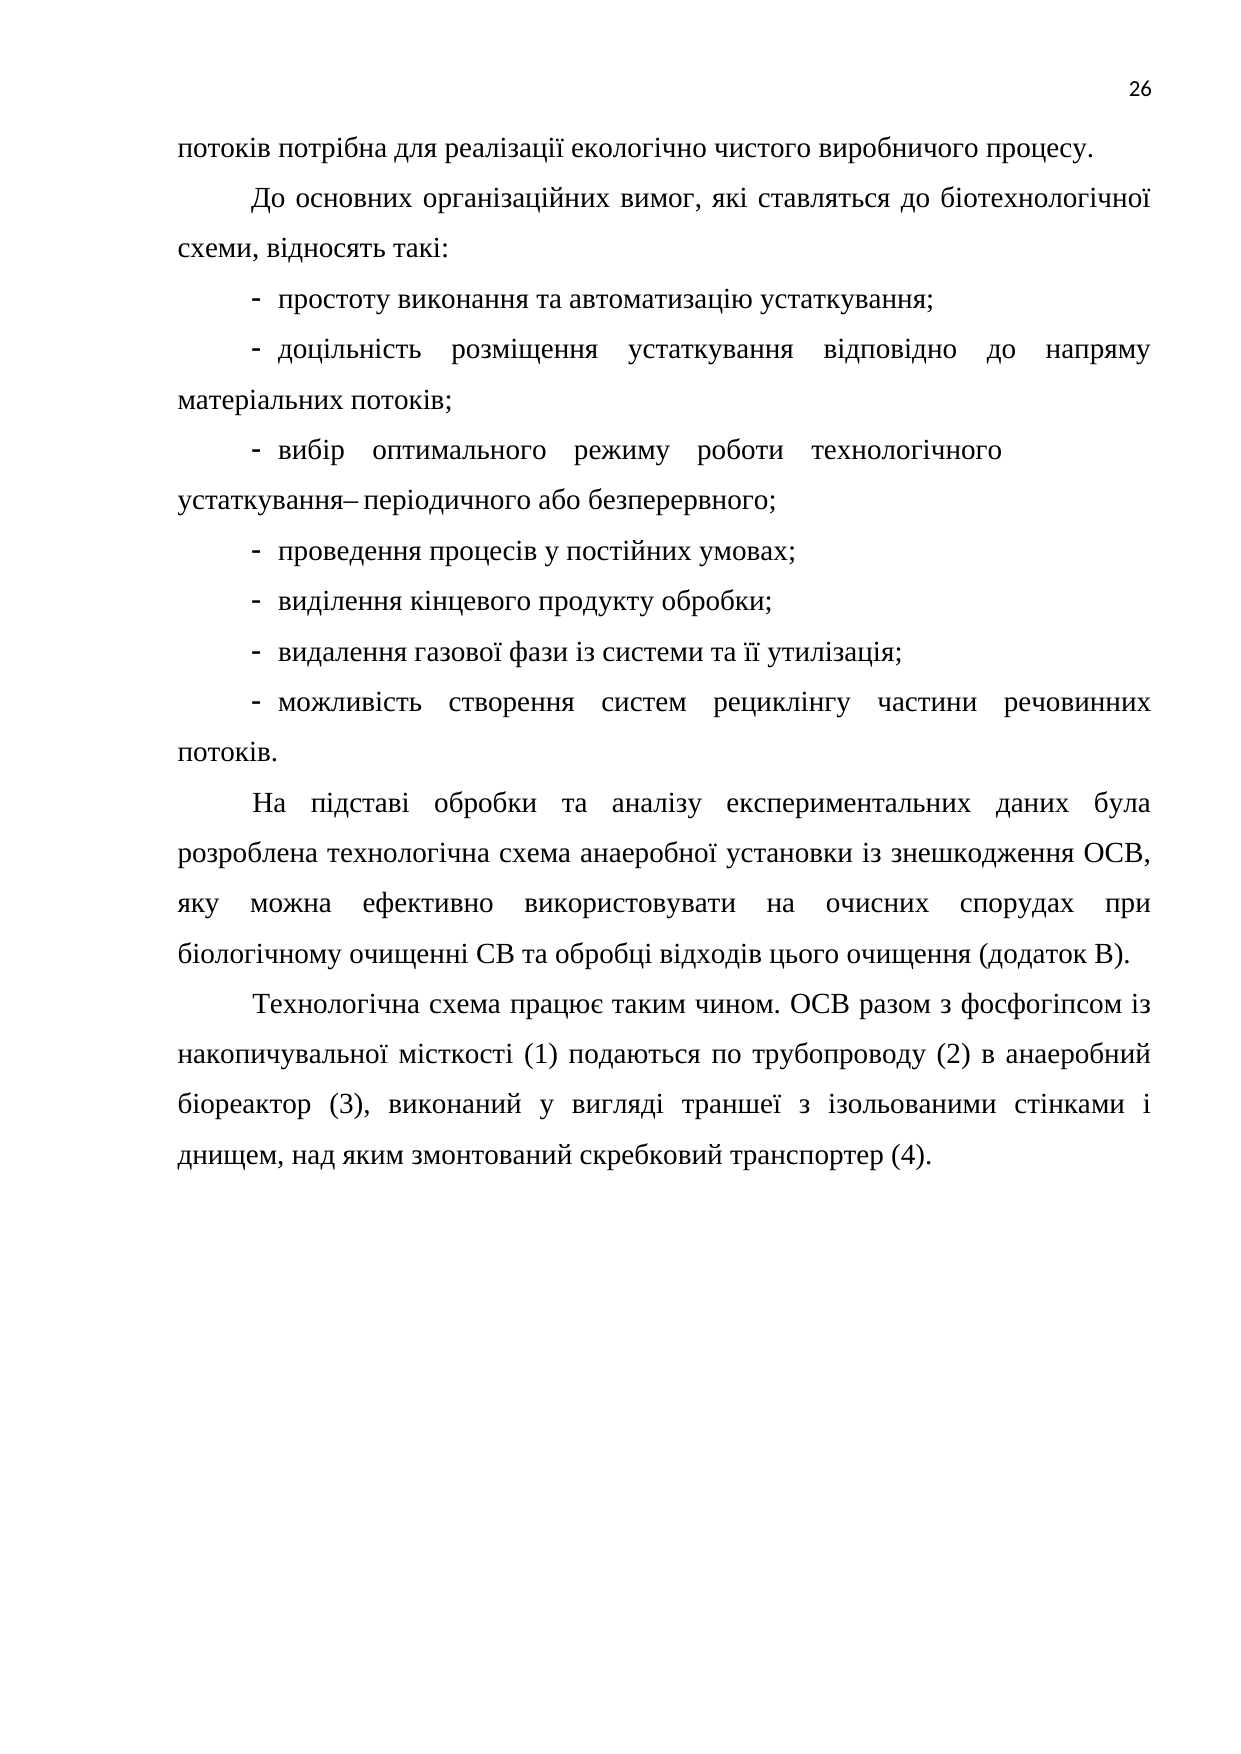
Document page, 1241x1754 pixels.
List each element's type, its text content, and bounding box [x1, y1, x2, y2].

text На підставі обробки та аналізу експериментальних даних була розроблена технологічна схема анаеробної установки із знешкодження ОСВ, яку можна ефективно використовувати на очисних спорудах при біологічному очищенні СВ та обробці відходів цього очищення (додаток В). [177, 785, 1152, 969]
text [177, 130, 1152, 163]
list вибір оптимального режиму роботи технологічного устаткування– періодичного або безперервного; [177, 432, 1152, 516]
text До основних організаційних вимог, які ставляться до біотехнологічної схеми, відносять такі: [177, 180, 1152, 264]
list простоту виконання та автоматизацію устаткування; [177, 281, 1152, 314]
list виділення кінцевого продукту обробки; [177, 583, 1152, 617]
list проведення процесів у постійних умовах; [177, 533, 1152, 566]
list доцільність розміщення устаткування відповідно до напряму матеріальних потоків; [177, 331, 1152, 415]
list можливість створення систем рециклінгу частини речовинних потоків. [177, 684, 1152, 768]
list видалення газової фази із системи та її утилізація; [177, 634, 1152, 667]
text Технологічна схема працює таким чином. ОСВ разом з фосфогіпсом із накопичувальної місткості (1) подаються по трубопроводу (2) в анаеробний біореактор (3), виконаний у вигляді траншеї з ізольованими стінками і днищем, над яким змонтований скребковий транспортер (4). [177, 986, 1152, 1171]
